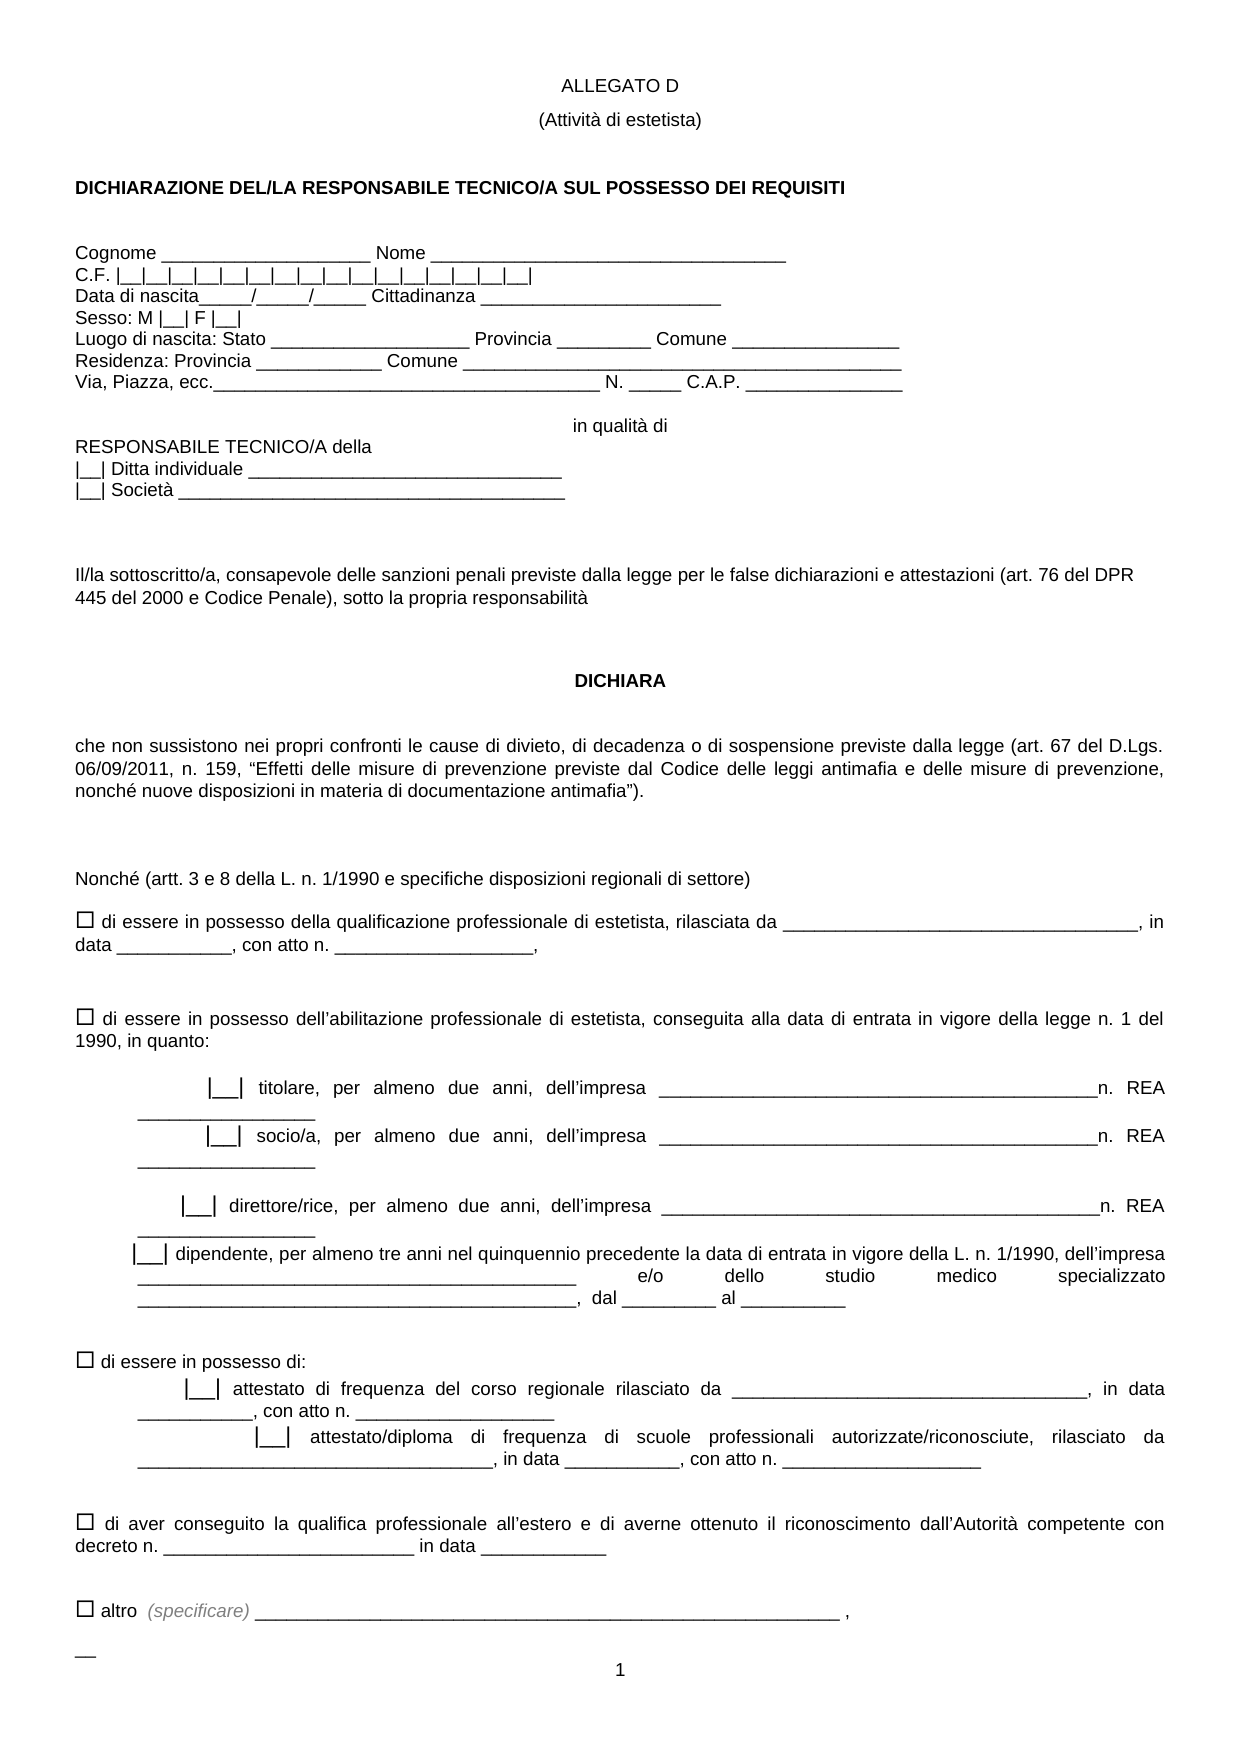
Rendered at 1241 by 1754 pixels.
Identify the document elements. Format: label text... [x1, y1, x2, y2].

text |__| dipendente, per almeno tre anni nel quinquennio precedente la data di entrata in vigore della L. n. 1/1990, dell’impresa __________________________________________ e/o dello studio medico specializzato __________________________________________, dal _________ al __________ [75, 1238, 1165, 1308]
text di essere in possesso di: [75, 1351, 1165, 1374]
text di essere in possesso dell’abilitazione professionale di estetista, conseguita alla data di entrata in vigore della legge n. 1 del 1990, in quanto: [75, 1008, 1165, 1052]
text Sesso: M |__| F |__| [75, 307, 1165, 328]
text Nonché (artt. 3 e 8 della L. n. 1/1990 e specifiche disposizioni regionali di settore) [75, 868, 1165, 889]
text |__| attestato/diploma di frequenza di scuole professionali autorizzate/riconosciute, rilasciato da __________________________________, in data ___________, con atto n. ___________________ [75, 1422, 1165, 1469]
text RESPONSABILE TECNICO/A della [75, 436, 1165, 457]
text (Attività di estetista) [75, 109, 1165, 131]
text DICHIARAZIONE DEL/LA RESPONSABILE TECNICO/A SUL POSSESSO DEI REQUISITI [75, 177, 1165, 199]
text |__| titolare, per almeno due anni, dell’impresa __________________________________________n. REA _________________ [75, 1073, 1165, 1121]
text ALLEGATO D [75, 75, 1165, 97]
text altro (specificare) ________________________________________________________ , [75, 1600, 1165, 1622]
text Luogo di nascita: Stato ___________________ Provincia _________ Comune ________________ [75, 328, 1165, 350]
text |__| direttore/rice, per almeno due anni, dell’impresa __________________________________________n. REA _________________ [75, 1191, 1165, 1238]
text in qualità di [75, 414, 1165, 436]
text Cognome ____________________ Nome __________________________________ [75, 242, 1165, 263]
text Residenza: Provincia ____________ Comune __________________________________________ [75, 350, 1165, 371]
text Via, Piazza, ecc._____________________________________ N. _____ C.A.P. _______________ [75, 371, 1165, 393]
text |__| Ditta individuale ______________________________ [75, 457, 1165, 479]
text |__| Società _____________________________________ [75, 479, 1165, 501]
text di essere in possesso della qualificazione professionale di estetista, rilasciata da __________________________________, in data ___________, con atto n. ___________________, [75, 911, 1165, 955]
text che non sussistono nei propri confronti le cause di divieto, di decadenza o di sospensione previste dalla legge (art. 67 del D.Lgs. 06/09/2011, n. 159, “Effetti delle misure di prevenzione previste dal Codice delle leggi antimafia e delle misure di prevenzione, nonché nuove disposizioni in materia di documentazione antimafia”). [75, 734, 1165, 802]
text di aver conseguito la qualifica professionale all’estero e di averne ottenuto il riconoscimento dall’Autorità competente con decreto n. ________________________ in data ____________ [75, 1513, 1165, 1557]
text DICHIARA [75, 670, 1165, 691]
text |__| socio/a, per almeno due anni, dell’impresa __________________________________________n. REA _________________ [75, 1121, 1165, 1169]
text C.F. |__|__|__|__|__|__|__|__|__|__|__|__|__|__|__|__| [75, 263, 1165, 285]
text Data di nascita_____/_____/_____ Cittadinanza _______________________ [75, 285, 1165, 307]
text |__| attestato di frequenza del corso regionale rilasciato da __________________________________, in data ___________, con atto n. ___________________ [75, 1374, 1165, 1422]
text Il/la sottoscritto/a, consapevole delle sanzioni penali previste dalla legge per le false dichiarazioni e attestazioni (art. 76 del DPR 445 del 2000 e Codice Penale), sotto la propria responsabilità [75, 564, 1165, 608]
